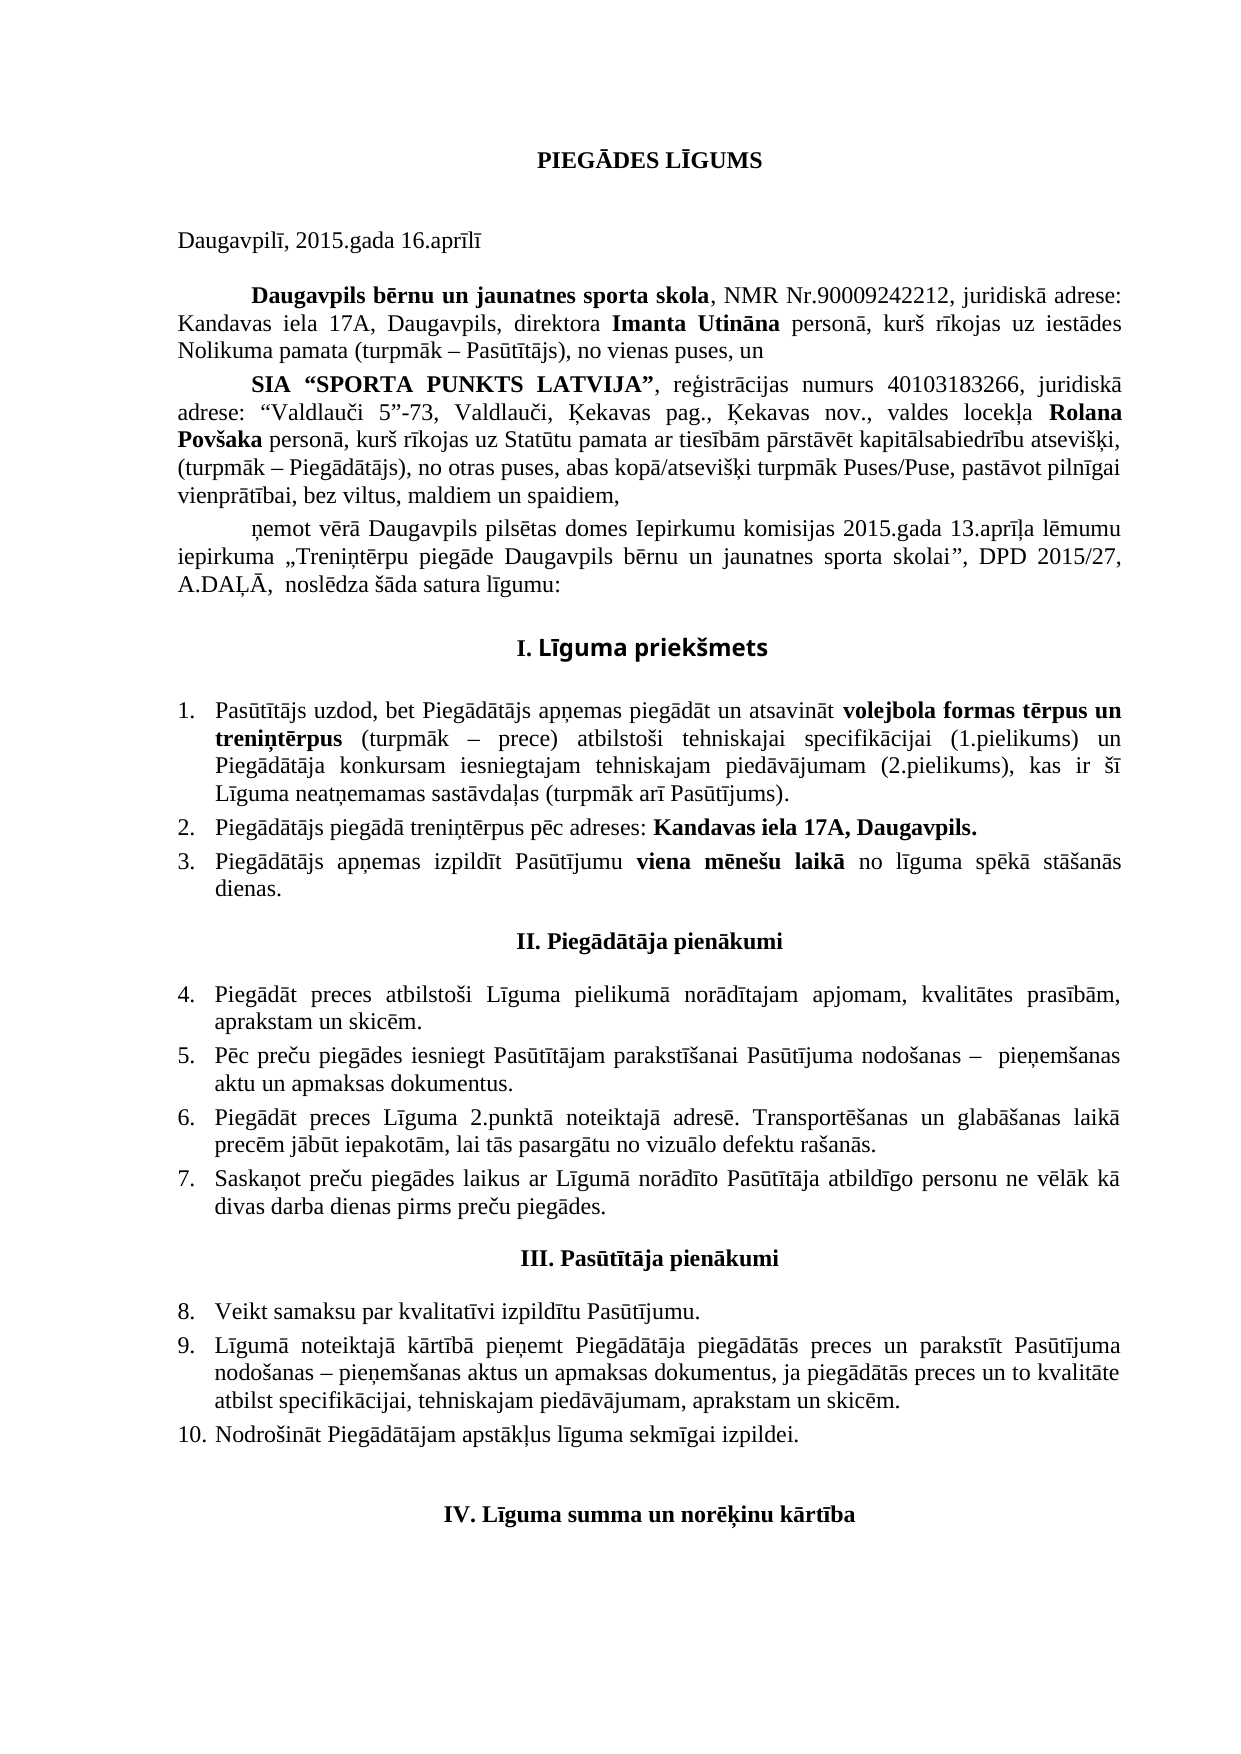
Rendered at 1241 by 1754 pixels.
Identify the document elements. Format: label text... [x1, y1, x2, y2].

text III. Pasūtītāja pienākumi [177, 1244, 1122, 1272]
text PIEGĀDES LĪGUMS [177, 146, 1122, 173]
text SIA “SPORTA PUNKTS LATVIJA”, reģistrācijas numurs 40103183266, juridiskā adrese: “Valdlauči 5”-73, Valdlauči, Ķekavas pag., Ķekavas nov., valdes locekļa Rolana Povšaka personā, kurš rīkojas uz Statūtu pamata ar tiesībām pārstāvēt kapitālsabiedrību atsevišķi, (turpmāk – Piegādātājs), no otras puses, abas kopā/atsevišķi turpmāk Puses/Puse, pastāvot pilnīgai vienprātībai, bez viltus, maldiem un spaidiem, [177, 370, 1122, 508]
text ņemot vērā Daugavpils pilsētas domes Iepirkumu komisijas 2015.gada 13.aprīļa lēmumu iepirkuma „Treniņtērpu piegāde Daugavpils bērnu un jaunatnes sporta skolai”, DPD 2015/27, A.DAĻĀ, noslēdza šāda satura līgumu: [177, 514, 1122, 597]
text Daugavpilī, 2015.gada 16.aprīlī [177, 226, 1122, 253]
text IV. Līguma summa un norēķinu kārtība [177, 1500, 1122, 1528]
list Piegādātājs apņemas izpildīt Pasūtījumu viena mēnešu laikā no līguma spēkā stāšanās dienas. [177, 847, 1122, 902]
list Piegādātājs piegādā treniņtērpus pēc adreses: Kandavas iela 17A, Daugavpils. [177, 813, 1122, 841]
list Piegādāt preces Līguma 2.punktā noteiktajā adresē. Transportēšanas un glabāšanas laikā precēm jābūt iepakotām, lai tās pasargātu no vizuālo defektu rašanās. [177, 1103, 1122, 1158]
list Nodrošināt Piegādātājam apstākļus līguma sekmīgai izpildei. [177, 1420, 1122, 1447]
list Veikt samaksu par kvalitatīvi izpildītu Pasūtījumu. [177, 1297, 1122, 1324]
list Piegādāt preces atbilstoši Līguma pielikumā norādītajam apjomam, kvalitātes prasībām, aprakstam un skicēm. [177, 980, 1122, 1035]
list Pasūtītājs uzdod, bet Piegādātājs apņemas piegādāt un atsavināt volejbola formas tērpus un treniņtērpus (turpmāk – prece) atbilstoši tehniskajai specifikācijai (1.pielikums) un Piegādātāja konkursam iesniegtajam tehniskajam piedāvājumam (2.pielikums), kas ir šī Līguma neatņemamas sastāvdaļas (turpmāk arī Pasūtījums). [177, 696, 1122, 807]
list Pēc preču piegādes iesniegt Pasūtītājam parakstīšanai Pasūtījuma nodošanas – pieņemšanas aktu un apmaksas dokumentus. [177, 1041, 1122, 1096]
text I. Līguma priekšmets [162, 631, 1122, 664]
text II. Piegādātāja pienākumi [177, 927, 1122, 955]
list Līgumā noteiktajā kārtībā pieņemt Piegādātāja piegādātās preces un parakstīt Pasūtījuma nodošanas – pieņemšanas aktus un apmaksas dokumentus, ja piegādātās preces un to kvalitāte atbilst specifikācijai, tehniskajam piedāvājumam, aprakstam un skicēm. [177, 1331, 1122, 1413]
list Saskaņot preču piegādes laikus ar Līgumā norādīto Pasūtītāja atbildīgo personu ne vēlāk kā divas darba dienas pirms preču piegādes. [177, 1164, 1122, 1219]
text Daugavpils bērnu un jaunatnes sporta skola, NMR Nr.90009242212, juridiskā adrese: Kandavas iela 17A, Daugavpils, direktora Imanta Utināna personā, kurš rīkojas uz iestādes Nolikuma pamata (turpmāk – Pasūtītājs), no vienas puses, un [177, 281, 1122, 364]
